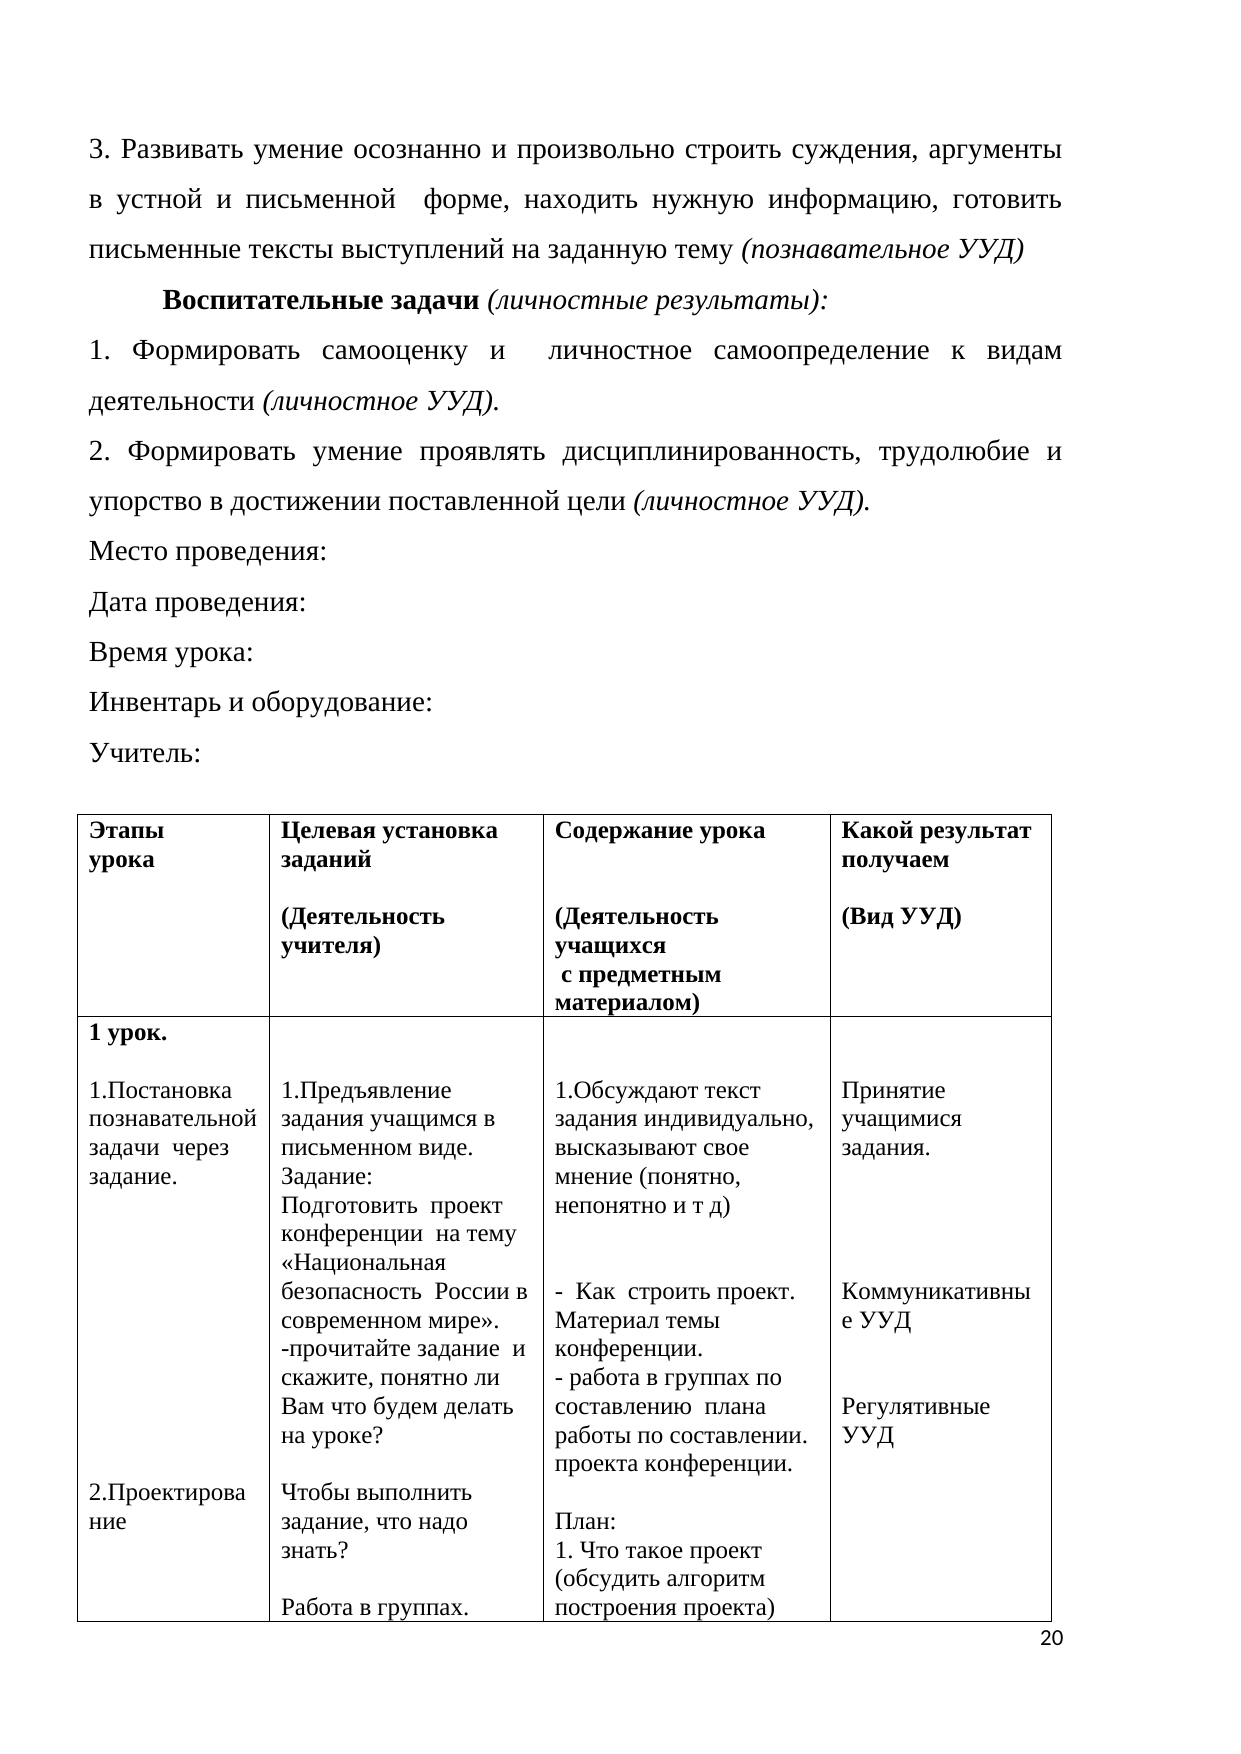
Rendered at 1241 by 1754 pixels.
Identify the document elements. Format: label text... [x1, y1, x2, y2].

text Дата проведения: [89, 584, 1063, 617]
text Место проведения: [89, 533, 1063, 567]
text 3. Развивать умение осознанно и произвольно строить суждения, аргументы в устной и письменной форме, находить нужную информацию, готовить письменные тексты выступлений на заданную тему (познавательное УУД) [89, 131, 1063, 265]
text Воспитательные задачи (личностные результаты): [89, 282, 1063, 316]
table_header Какой результат получаем (Вид УУД) [831, 815, 1051, 1016]
table_header Целевая установка заданий (Деятельность учителя) [270, 815, 543, 1016]
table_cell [270, 1017, 543, 1621]
text 2. Формировать умение проявлять дисциплинированность, трудолюбие и упорство в достижении поставленной цели (личностное УУД). [89, 433, 1063, 517]
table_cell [544, 1017, 830, 1621]
text 1. Формировать самооценку и личностное самоопределение к видам деятельности (личностное УУД). [89, 332, 1063, 416]
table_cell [78, 1017, 269, 1621]
text Инвентарь и оборудование: [89, 684, 1063, 718]
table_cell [831, 1017, 1051, 1621]
table_header Содержание урока (Деятельность учащихся с предметным материалом) [544, 815, 830, 1016]
table_header Этапы урока [78, 815, 269, 1016]
text Учитель: [89, 735, 1063, 768]
text Время урока: [89, 634, 1063, 668]
